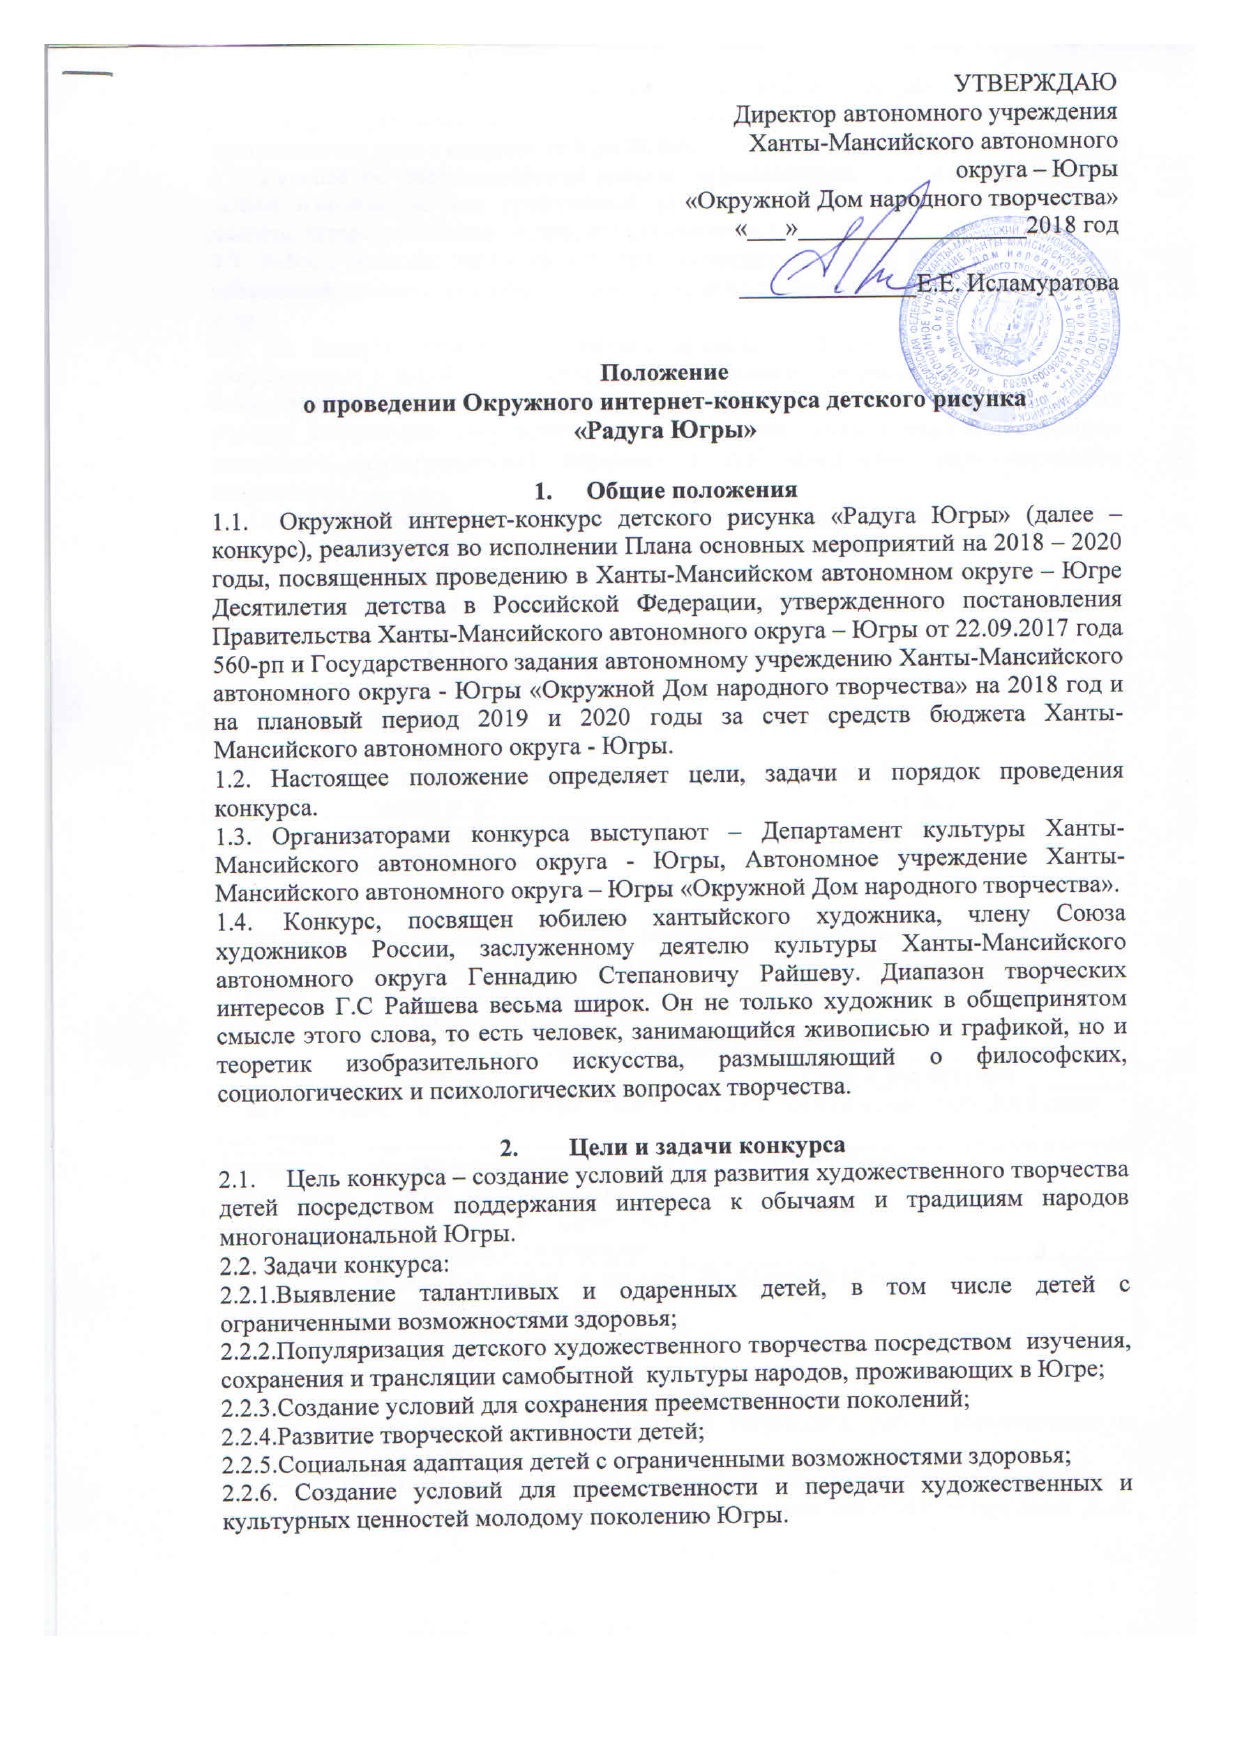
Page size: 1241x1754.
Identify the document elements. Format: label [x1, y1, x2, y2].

picture [44, 44, 1197, 1636]
